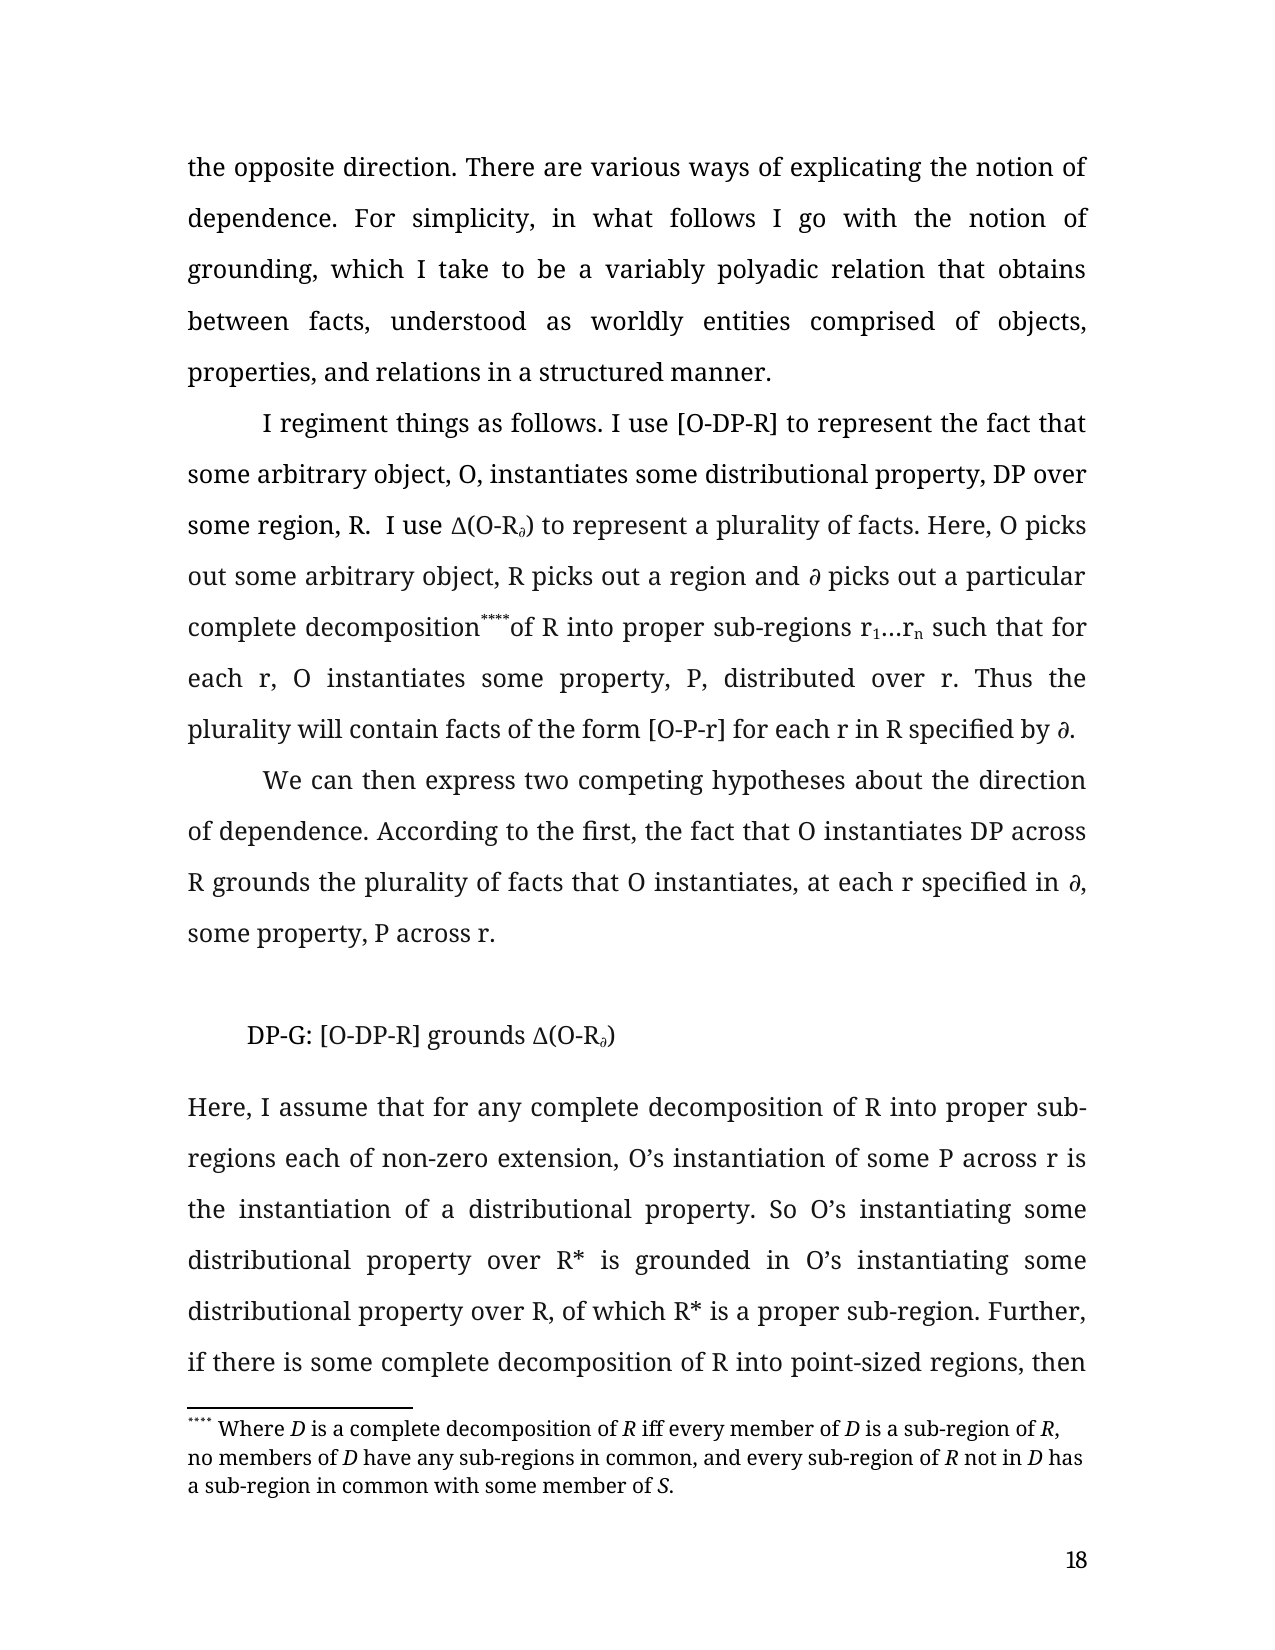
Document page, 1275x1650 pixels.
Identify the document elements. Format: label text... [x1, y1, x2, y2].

text We can then express two competing hypotheses about the direction of dependence. According to the first, the fact that O instantiates DP across R grounds the plurality of facts that O instantiates, at each r specified in ∂, some property, P across r. [187, 762, 1087, 950]
text DP-G: [O-DP-R] grounds Δ(O-R∂) [247, 1018, 1087, 1052]
text I regiment things as follows. I use [O-DP-R] to represent the fact that some arbitrary object, O, instantiates some distributional property, DP over some region, R. I use Δ(O-R∂) to represent a plurality of facts. Here, O picks out some arbitrary object, R picks out a region and ∂ picks out a particular complete decompositionof R into proper sub-regions r1…rn such that for each r, O instantiates some property, P, distributed over r. Thus the plurality will contain facts of the form [O-P-r] for each r in R specified by ∂. [187, 405, 1087, 746]
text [187, 150, 1087, 388]
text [187, 1089, 1087, 1379]
